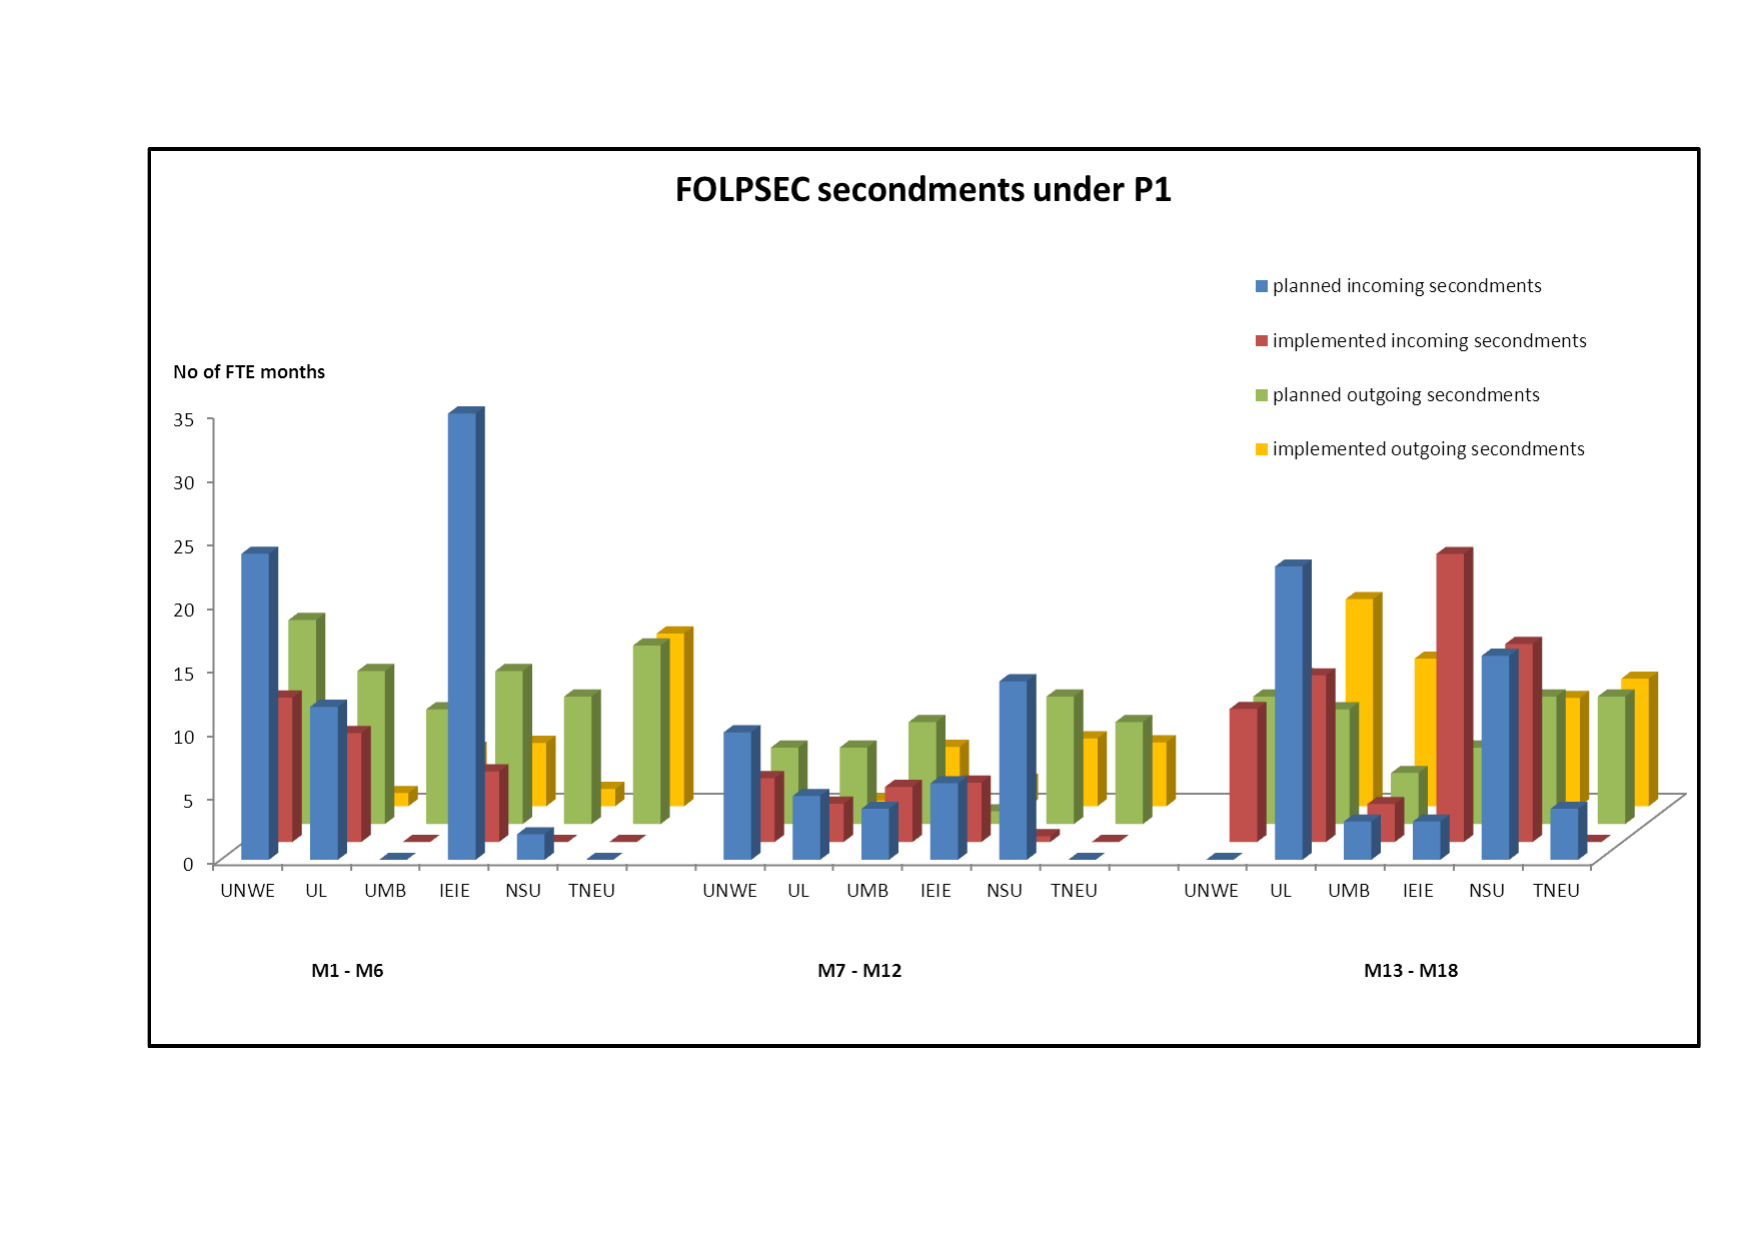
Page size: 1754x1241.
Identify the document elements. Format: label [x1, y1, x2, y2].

picture [147, 147, 1701, 1048]
